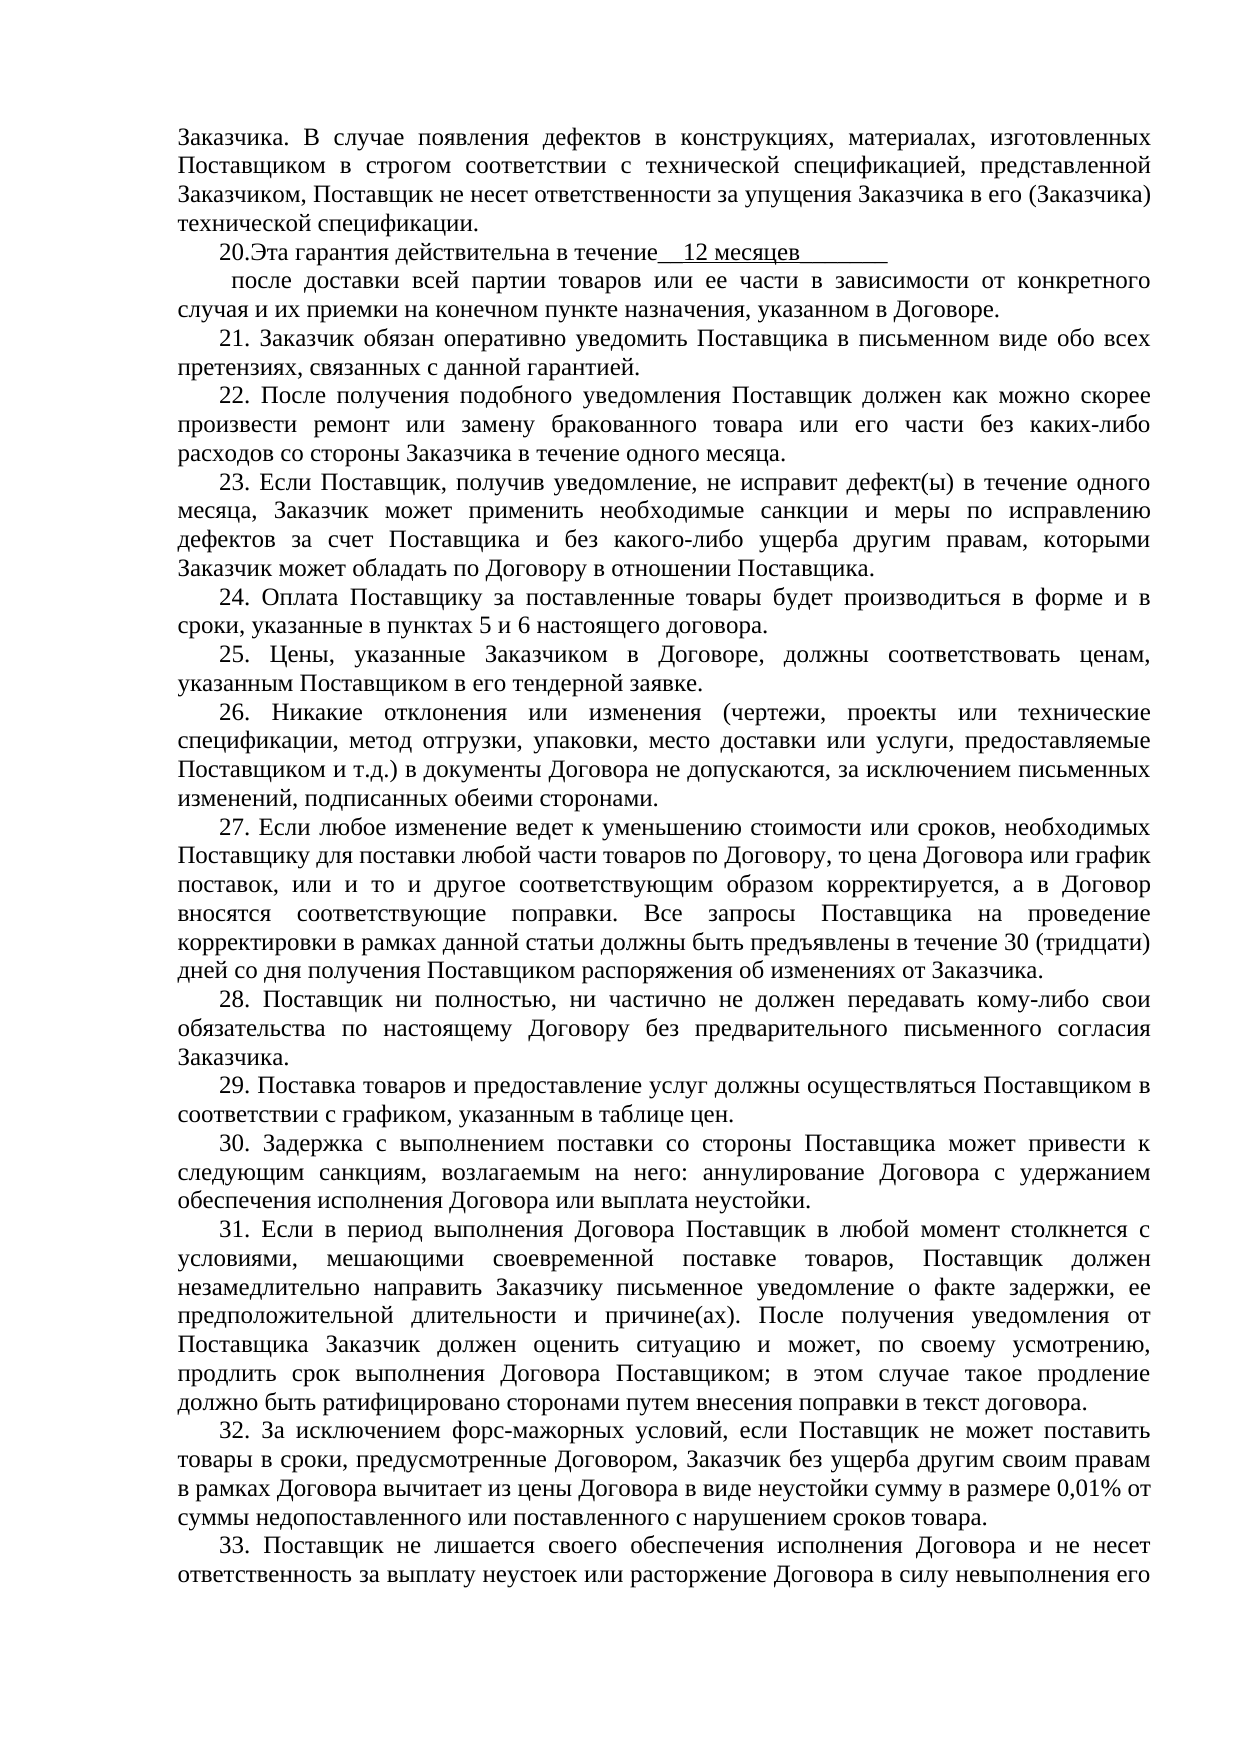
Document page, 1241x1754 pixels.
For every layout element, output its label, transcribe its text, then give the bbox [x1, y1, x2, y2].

text 32. За исключением форс-мажорных условий, если Поставщик не может поставить товары в сроки, предусмотренные Договором, Заказчик без ущерба другим своим правам в рамках Договора вычитает из цены Договора в виде неустойки сумму в размере 0,01% от суммы недопоставленного или поставленного с нарушением сроков товара. [177, 1416, 1152, 1531]
text 21. Заказчик обязан оперативно уведомить Поставщика в письменном виде обо всех претензиях, связанных с данной гарантией. [177, 323, 1152, 381]
text 24. Оплата Поставщику за поставленные товары будет производиться в форме и в сроки, указанные в пунктах 5 и 6 настоящего договора. [177, 582, 1152, 639]
text 22. После получения подобного уведомления Поставщик должен как можно скорее произвести ремонт или замену бракованного товара или его части без каких-либо расходов со стороны Заказчика в течение одного месяца. [177, 381, 1152, 467]
text 25. Цены, указанные Заказчиком в Договоре, должны соответствовать ценам, указанным Поставщиком в его тендерной заявке. [177, 639, 1152, 697]
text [177, 1531, 1152, 1588]
text 23. Если Поставщик, получив уведомление, не исправит дефект(ы) в течение одного месяца, Заказчик может применить необходимые санкции и меры по исправлению дефектов за счет Поставщика и без какого-либо ущерба другим правам, которыми Заказчик может обладать по Договору в отношении Поставщика. [177, 467, 1152, 582]
text 27. Если любое изменение ведет к уменьшению стоимости или сроков, необходимых Поставщику для поставки любой части товаров по Договору, то цена Договора или график поставок, или и то и другое соответствующим образом корректируется, а в Договор вносятся соответствующие поправки. Все запросы Поставщика на проведение корректировки в рамках данной статьи должны быть предъявлены в течение 30 (тридцати) дней со дня получения Поставщиком распоряжения об изменениях от Заказчика. [177, 812, 1152, 984]
text 31. Если в период выполнения Договора Поставщик в любой момент столкнется с условиями, мешающими своевременной поставке товаров, Поставщик должен незамедлительно направить Заказчику письменное уведомление о факте задержки, ее предположительной длительности и причине(ах). После получения уведомления от Поставщика Заказчик должен оценить ситуацию и может, по своему усмотрению, продлить срок выполнения Договора Поставщиком; в этом случае такое продление должно быть ратифицировано сторонами путем внесения поправки в текст договора. [177, 1214, 1152, 1416]
text после доставки всей партии товаров или ее части в зависимости от конкретного случая и их приемки на конечном пункте назначения, указанном в Договоре. [177, 266, 1152, 323]
text 29. Поставка товаров и предоставление услуг должны осуществляться Поставщиком в соответствии с графиком, указанным в таблице цен. [177, 1071, 1152, 1128]
text 20.Эта гарантия действительна в течение__12 месяцев_______ [177, 237, 1152, 266]
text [177, 122, 1152, 237]
text 26. Никакие отклонения или изменения (чертежи, проекты или технические спецификации, метод отгрузки, упаковки, место доставки или услуги, предоставляемые Поставщиком и т.д.) в документы Договора не допускаются, за исключением письменных изменений, подписанных обеими сторонами. [177, 697, 1152, 812]
text 28. Поставщик ни полностью, ни частично не должен передавать кому-либо свои обязательства по настоящему Договору без предварительного письменного согласия Заказчика. [177, 984, 1152, 1071]
text 30. Задержка с выполнением поставки со стороны Поставщика может привести к следующим санкциям, возлагаемым на него: аннулирование Договора с удержанием обеспечения исполнения Договора или выплата неустойки. [177, 1128, 1152, 1214]
